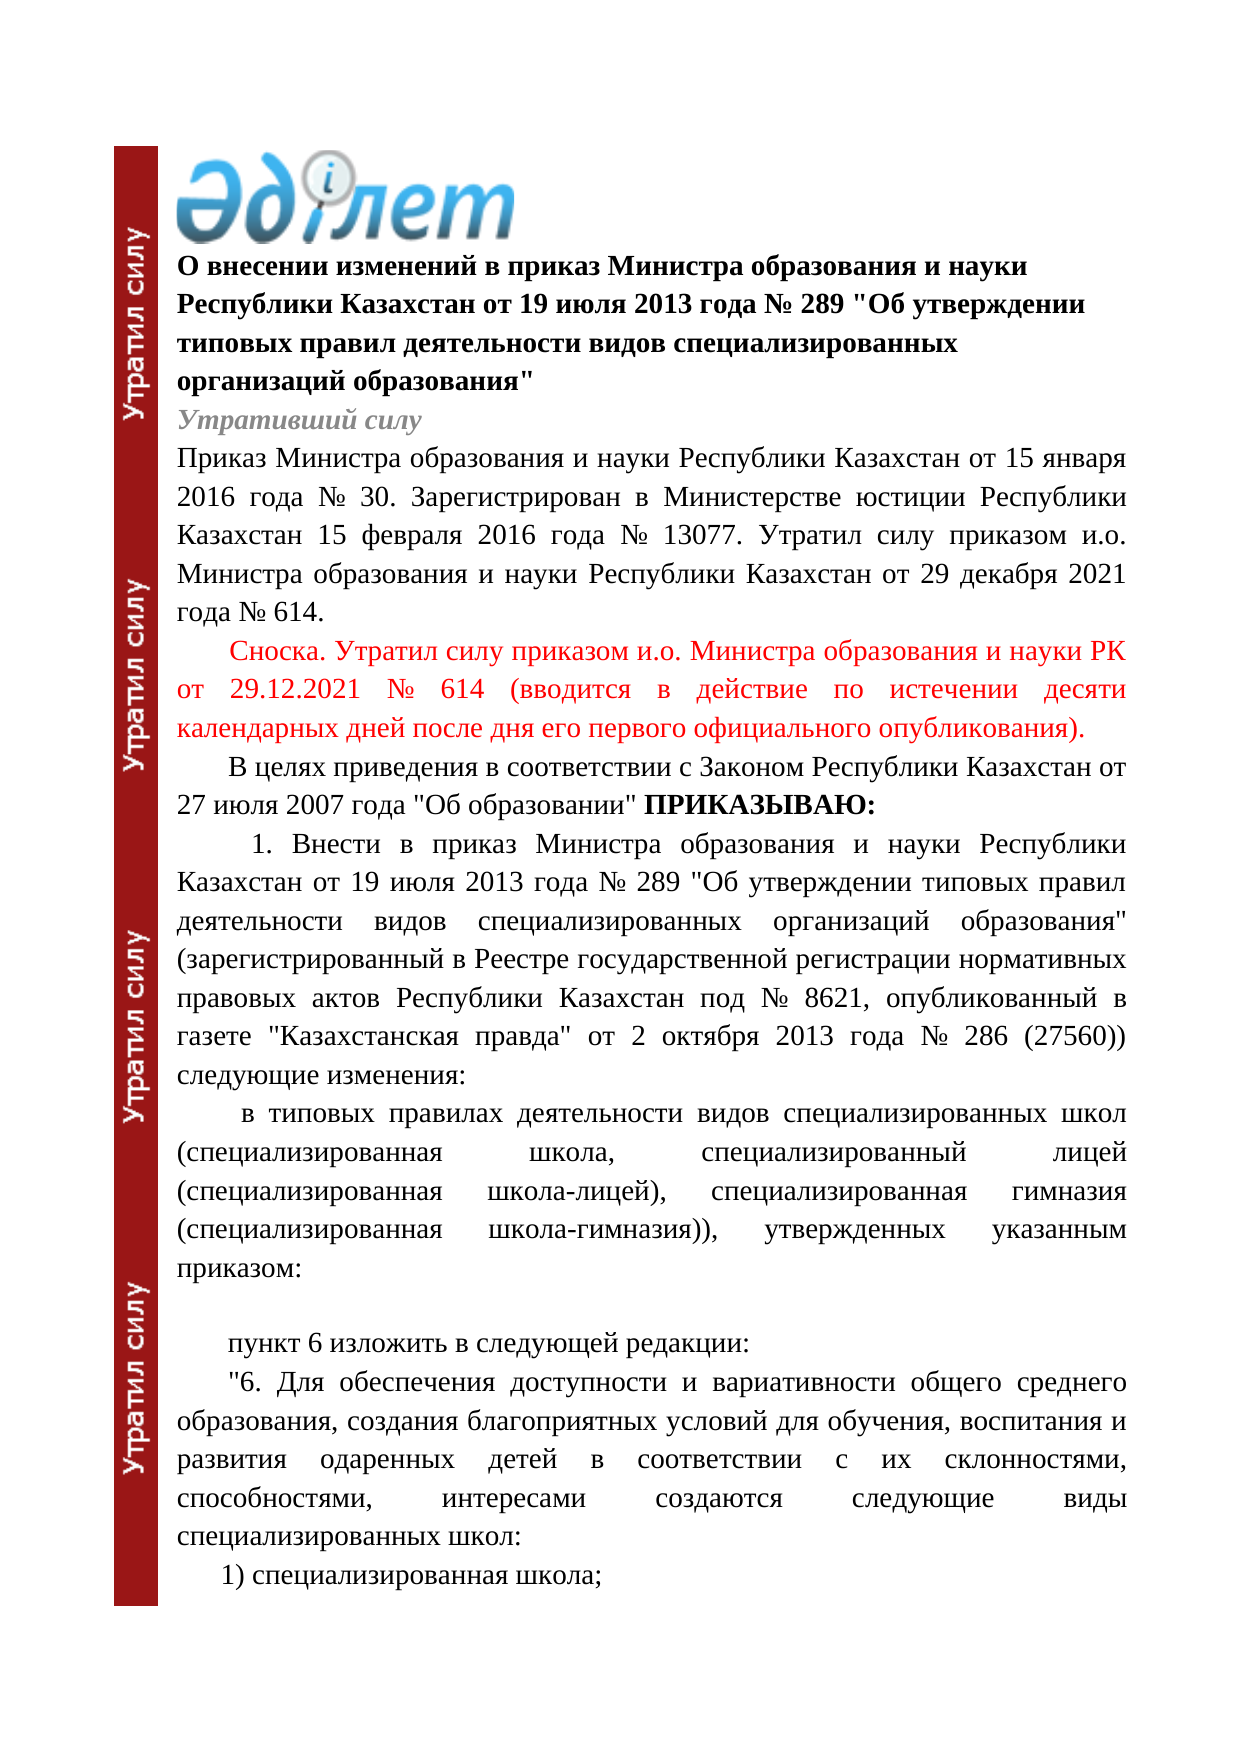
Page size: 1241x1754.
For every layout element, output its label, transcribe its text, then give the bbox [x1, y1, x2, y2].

text пункт 6 изложить в следующей редакции: [112, 1326, 1128, 1359]
text О внесении изменений в приказ Министра образования и науки Республики Казахстан от 19 июля 2013 года № 289 "Об утверждении типовых правил деятельности видов специализированных организаций образования" [112, 248, 1128, 397]
text Утративший силу [112, 402, 1128, 435]
picture [114, 1359, 158, 1364]
picture [114, 744, 158, 749]
picture [114, 435, 158, 440]
picture [114, 1091, 158, 1096]
picture [114, 1283, 158, 1326]
text Сноска. Утратил силу приказом и.о. Министра образования и науки РК от 29.12.2021 № 614 (вводится в действие по истечении десяти календарных дней после дня его первого официального опубликования). [112, 633, 1128, 744]
picture [114, 1590, 158, 1606]
picture [114, 628, 158, 633]
picture [114, 1552, 158, 1557]
picture [114, 397, 158, 402]
picture [114, 821, 158, 826]
text "6. Для обеспечения доступности и вариативности общего среднего образования, создания благоприятных условий для обучения, воспитания и развития одаренных детей в соответствии с их склонностями, способностями, интересами создаются следующие виды специализированных школ: [112, 1364, 1128, 1552]
text Приказ Министра образования и науки Республики Казахстан от 15 января 2016 года № 30. Зарегистрирован в Министерстве юстиции Республики Казахстан 15 февраля 2016 года № 13077. Утратил силу приказом и.о. Министра образования и науки Республики Казахстан от 29 декабря 2021 года № 614. [112, 440, 1128, 628]
picture [176, 150, 515, 244]
picture [114, 146, 158, 248]
text в типовых правилах деятельности видов специализированных школ (специализированная школа, специализированный лицей (специализированная школа-лицей), специализированная гимназия (специализированная школа-гимназия)), утвержденных указанным приказом: [112, 1096, 1128, 1283]
text 1) специализированная школа; [112, 1557, 1128, 1590]
text 1. Внести в приказ Министра образования и науки Республики Казахстан от 19 июля 2013 года № 289 "Об утверждении типовых правил деятельности видов специализированных организаций образования" (зарегистрированный в Реестре государственной регистрации нормативных правовых актов Республики Казахстан под № 8621, опубликованный в газете "Казахстанская правда" от 2 октября 2013 года № 286 (27560)) следующие изменения: [112, 826, 1128, 1091]
text В целях приведения в соответствии с Законом Республики Казахстан от 27 июля 2007 года "Об образовании" ПРИКАЗЫВАЮ: [112, 749, 1128, 821]
